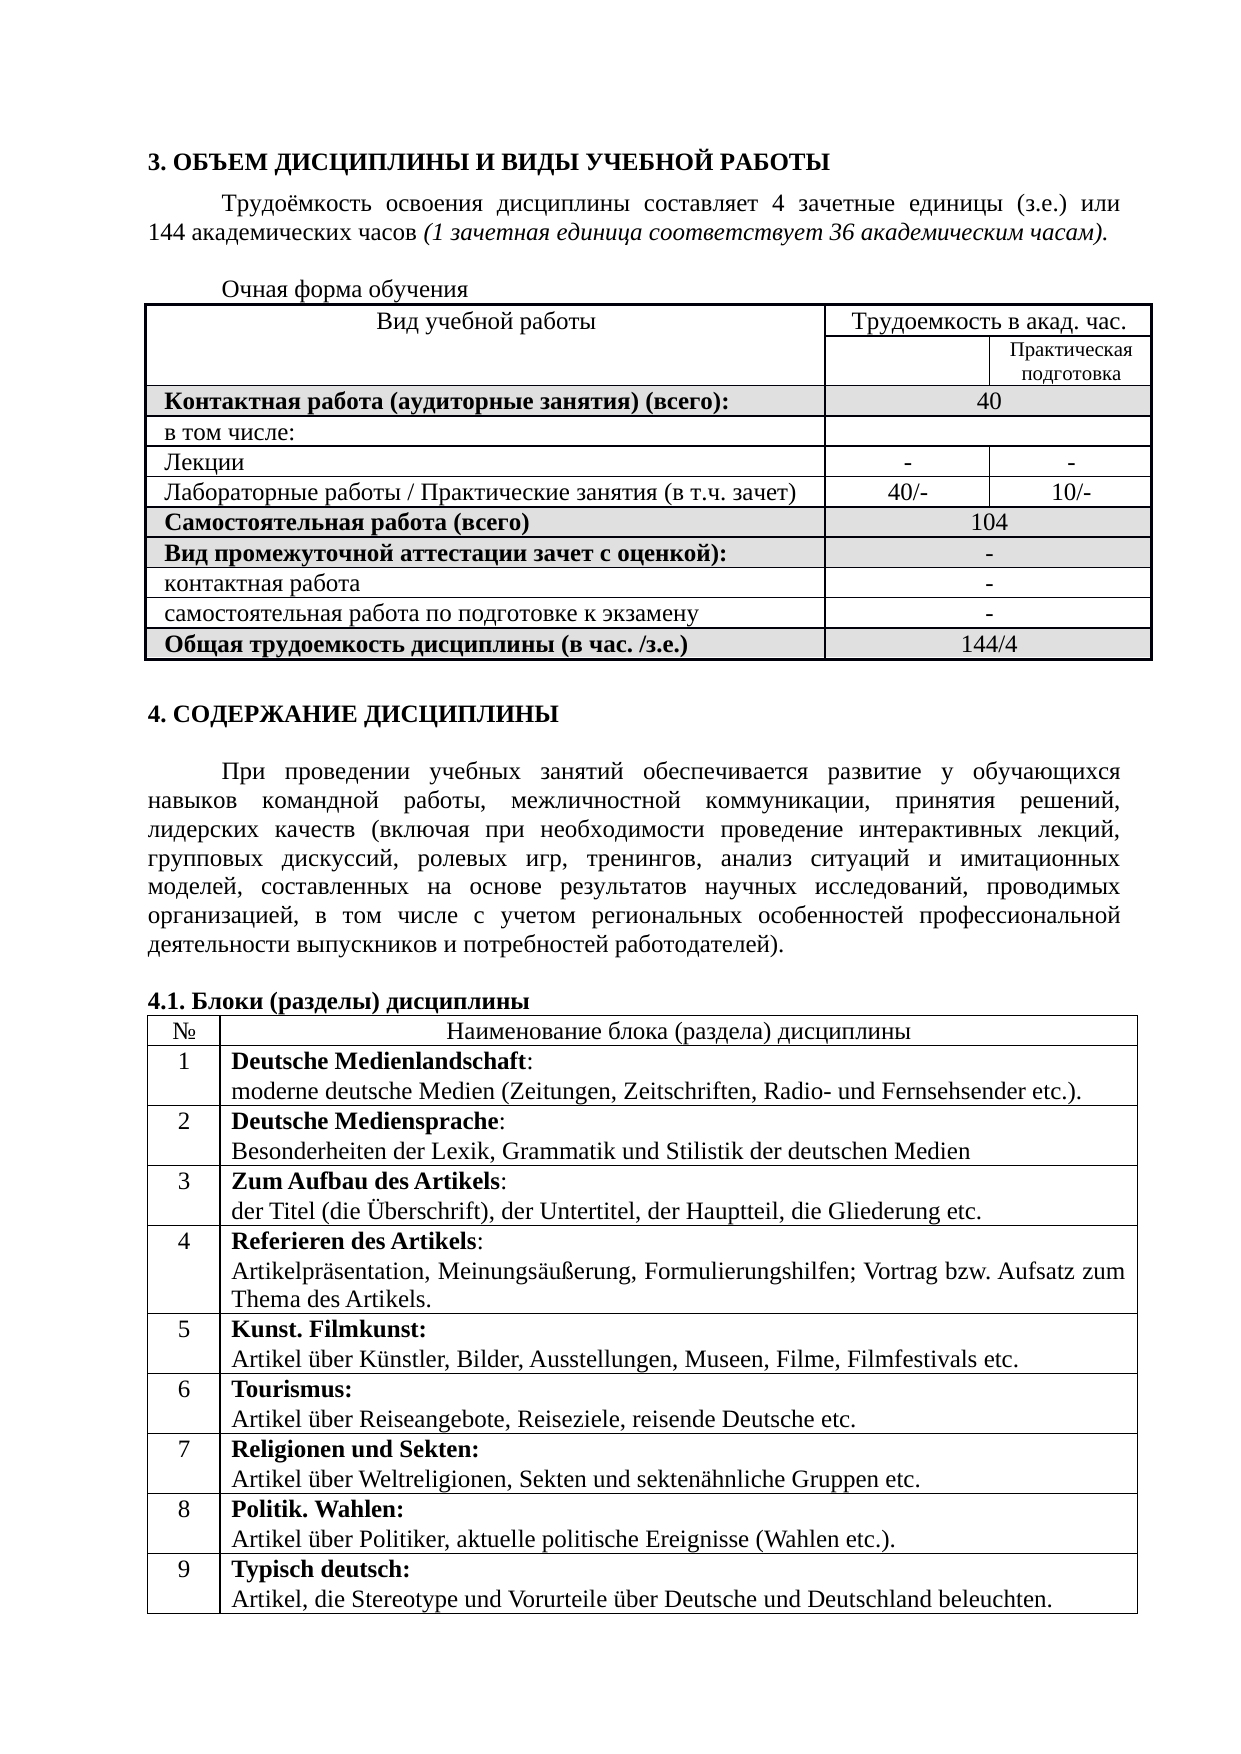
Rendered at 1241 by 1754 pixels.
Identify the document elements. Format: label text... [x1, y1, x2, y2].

table_cell Kunst. Filmkunst: Artikel über Künstler, Bilder, Ausstellungen, Museen, Filme, Filmfestivals etc. [221, 1314, 1137, 1373]
table_cell - [826, 538, 1150, 567]
text Трудоёмкость освоения дисциплины составляет 4 зачетные единицы (з.е.) или 144 академических часов (1 зачетная единица соответствует 36 академическим часам). [148, 188, 1121, 246]
table_header Трудоемкость в акад. час. [826, 306, 1150, 335]
table_cell Referieren des Artikels: Artikelpräsentation, Meinungsäußerung, Formulierungshilfen; Vortrag bzw. Aufsatz zum Thema des Artikels. [221, 1226, 1137, 1313]
table_cell - [826, 568, 1150, 597]
table_cell [826, 337, 989, 385]
table_cell Deutsche Mediensprache: Besonderheiten der Lexik, Grammatik und Stilistik der deutschen Medien [221, 1106, 1137, 1165]
table_cell Контактная работа (аудиторные занятия) (всего): [147, 386, 824, 415]
table_cell 9 [148, 1554, 219, 1613]
table_cell [826, 417, 1150, 445]
table_cell 1 [148, 1046, 219, 1105]
table_cell Вид промежуточной аттестации зачет с оценкой): [147, 538, 824, 567]
text Очная форма обучения [148, 274, 1121, 303]
text 4. СОДЕРЖАНИЕ ДИСЦИПЛИНЫ [148, 699, 1121, 728]
table_cell 7 [148, 1434, 219, 1493]
table_cell контактная работа [147, 568, 824, 597]
table_cell Tourismus: Artikel über Reiseangebote, Reiseziele, reisende Deutsche etc. [221, 1374, 1137, 1433]
table_cell 3 [148, 1166, 219, 1225]
table_cell 4 [148, 1226, 219, 1313]
table_cell 2 [148, 1106, 219, 1165]
table_cell самостоятельная работа по подготовке к экзамену [147, 598, 824, 627]
text 4.1. Блоки (разделы) дисциплины [148, 986, 1121, 1015]
table_cell Самостоятельная работа (всего) [147, 508, 824, 536]
table_cell 40/- [826, 477, 989, 506]
table_cell 6 [148, 1374, 219, 1433]
table_cell Deutsche Medienlandschaft: moderne deutsche Medien (Zeitungen, Zeitschriften, Radio- und Fernsehsender etc.). [221, 1046, 1137, 1105]
table_cell 10/- [990, 477, 1150, 506]
table_header № [148, 1016, 219, 1045]
table_cell Politik. Wahlen: Artikel über Politiker, aktuelle politische Ereignisse (Wahlen etc.). [221, 1494, 1137, 1553]
table_cell 144/4 [826, 629, 1150, 657]
table_cell Typisch deutsch: Artikel, die Stereotype und Vorurteile über Deutsche und Deutschland beleuchten. [221, 1554, 1137, 1613]
table_cell - [826, 447, 989, 476]
table_cell Лабораторные работы / Практические занятия (в т.ч. зачет) [147, 477, 824, 506]
table_cell - [826, 598, 1150, 627]
table_cell Лекции [147, 447, 824, 476]
table_cell в том числе: [147, 417, 824, 445]
table_cell - [990, 447, 1150, 476]
table_cell 5 [148, 1314, 219, 1373]
table_cell 8 [148, 1494, 219, 1553]
table_cell Zum Aufbau des Artikels: der Titel (die Überschrift), der Untertitel, der Hauptteil, die Gliederung etc. [221, 1166, 1137, 1225]
table_header Наименование блока (раздела) дисциплины [221, 1016, 1137, 1045]
table_header Вид учебной работы [147, 306, 824, 385]
text 3. ОБЪЕМ ДИСЦИПЛИНЫ И ВИДЫ УЧЕБНОЙ РАБОТЫ [148, 147, 1121, 176]
text При проведении учебных занятий обеспечивается развитие у обучающихся навыков командной работы, межличностной коммуникации, принятия решений, лидерских качеств (включая при необходимости проведение интерактивных лекций, групповых дискуссий, ролевых игр, тренингов, анализ ситуаций и имитационных моделей, составленных на основе результатов научных исследований, проводимых организацией, в том числе с учетом региональных особенностей профессиональной деятельности выпускников и потребностей работодателей). [148, 756, 1121, 958]
table_cell Практическая подготовка [990, 337, 1150, 385]
table_cell Общая трудоемкость дисциплины (в час. /з.е.) [147, 629, 824, 657]
table_cell 104 [826, 508, 1150, 536]
table_cell 40 [826, 386, 1150, 415]
table_cell Religionen und Sekten: Artikel über Weltreligionen, Sekten und sektenähnliche Gruppen etc. [221, 1434, 1137, 1493]
